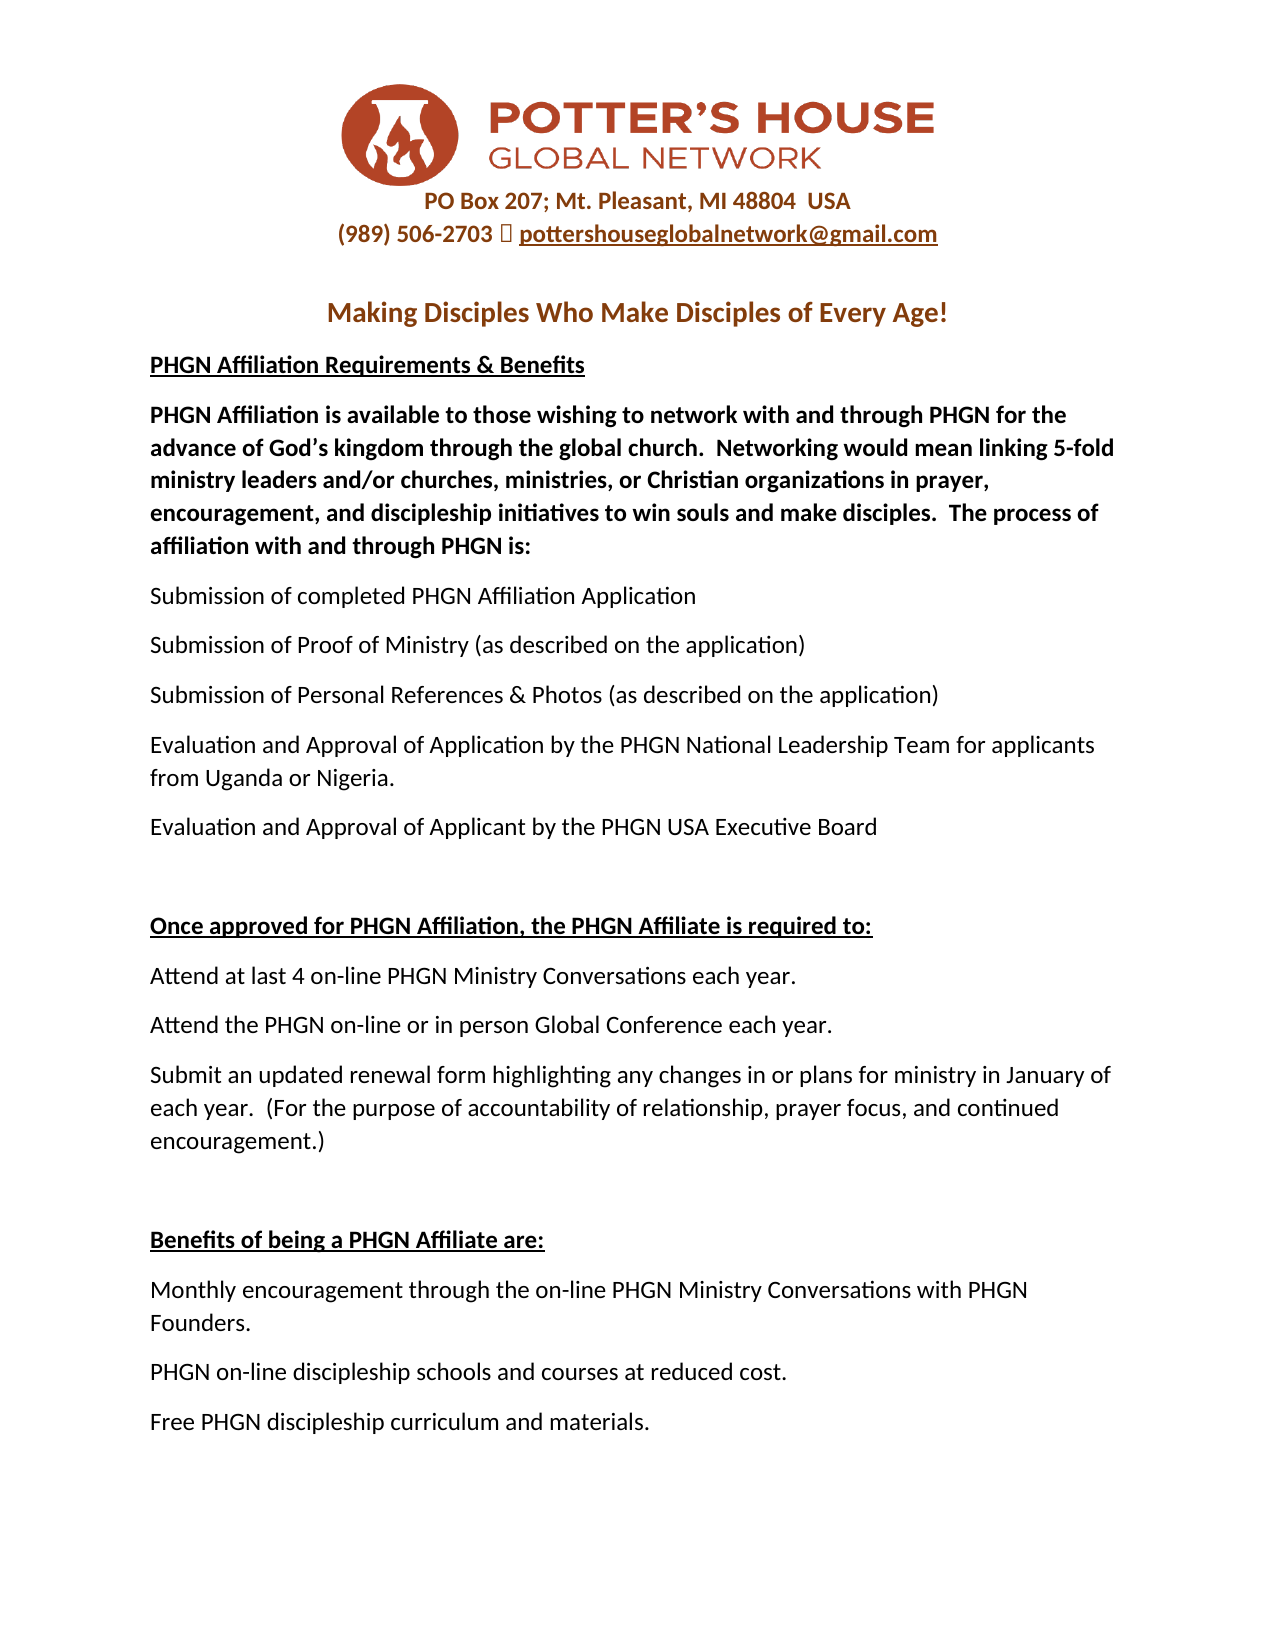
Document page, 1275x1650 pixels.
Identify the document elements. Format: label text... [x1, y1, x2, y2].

text Free PHGN discipleship curriculum and materials. [150, 1406, 1125, 1436]
text Making Disciples Who Make Disciples of Every Age! [150, 294, 1125, 330]
text Once approved for PHGN Affiliation, the PHGN Affiliate is required to: [150, 910, 1125, 941]
text PHGN Affiliation is available to those wishing to network with and through PHGN for the advance of God’s kingdom through the global church. Networking would mean linking 5-fold ministry leaders and/or churches, ministries, or Christian organizations in prayer, encouragement, and discipleship initiatives to win souls and make disciples. The process of affiliation with and through PHGN is: [150, 399, 1125, 561]
text Submission of Proof of Ministry (as described on the application) [150, 629, 1125, 660]
text PO Box 207; Mt. Pleasant, MI 48804 USA [150, 185, 1125, 216]
picture [341, 84, 934, 186]
text PHGN Affiliation Requirements & Benefits [150, 349, 1125, 380]
text Submit an updated renewal form highlighting any changes in or plans for ministry in January of each year. (For the purpose of accountability of relationship, prayer focus, and continued encouragement.) [150, 1059, 1125, 1156]
text Attend at last 4 on-line PHGN Ministry Conversations each year. [150, 960, 1125, 991]
text Evaluation and Approval of Applicant by the PHGN USA Executive Board [150, 811, 1125, 842]
text Monthly encouragement through the on-line PHGN Ministry Conversations with PHGN Founders. [150, 1274, 1125, 1337]
text Submission of completed PHGN Affiliation Application [150, 580, 1125, 611]
text Benefits of being a PHGN Affiliate are: [150, 1224, 1125, 1255]
text (989) 506-2703  pottershouseglobalnetwork@gmail.com [150, 216, 1125, 250]
text Submission of Personal References & Photos (as described on the application) [150, 679, 1125, 710]
text Attend the PHGN on-line or in person Global Conference each year. [150, 1009, 1125, 1040]
text Evaluation and Approval of Application by the PHGN National Leadership Team for applicants from Uganda or Nigeria. [150, 729, 1125, 792]
text PHGN on-line discipleship schools and courses at reduced cost. [150, 1356, 1125, 1387]
